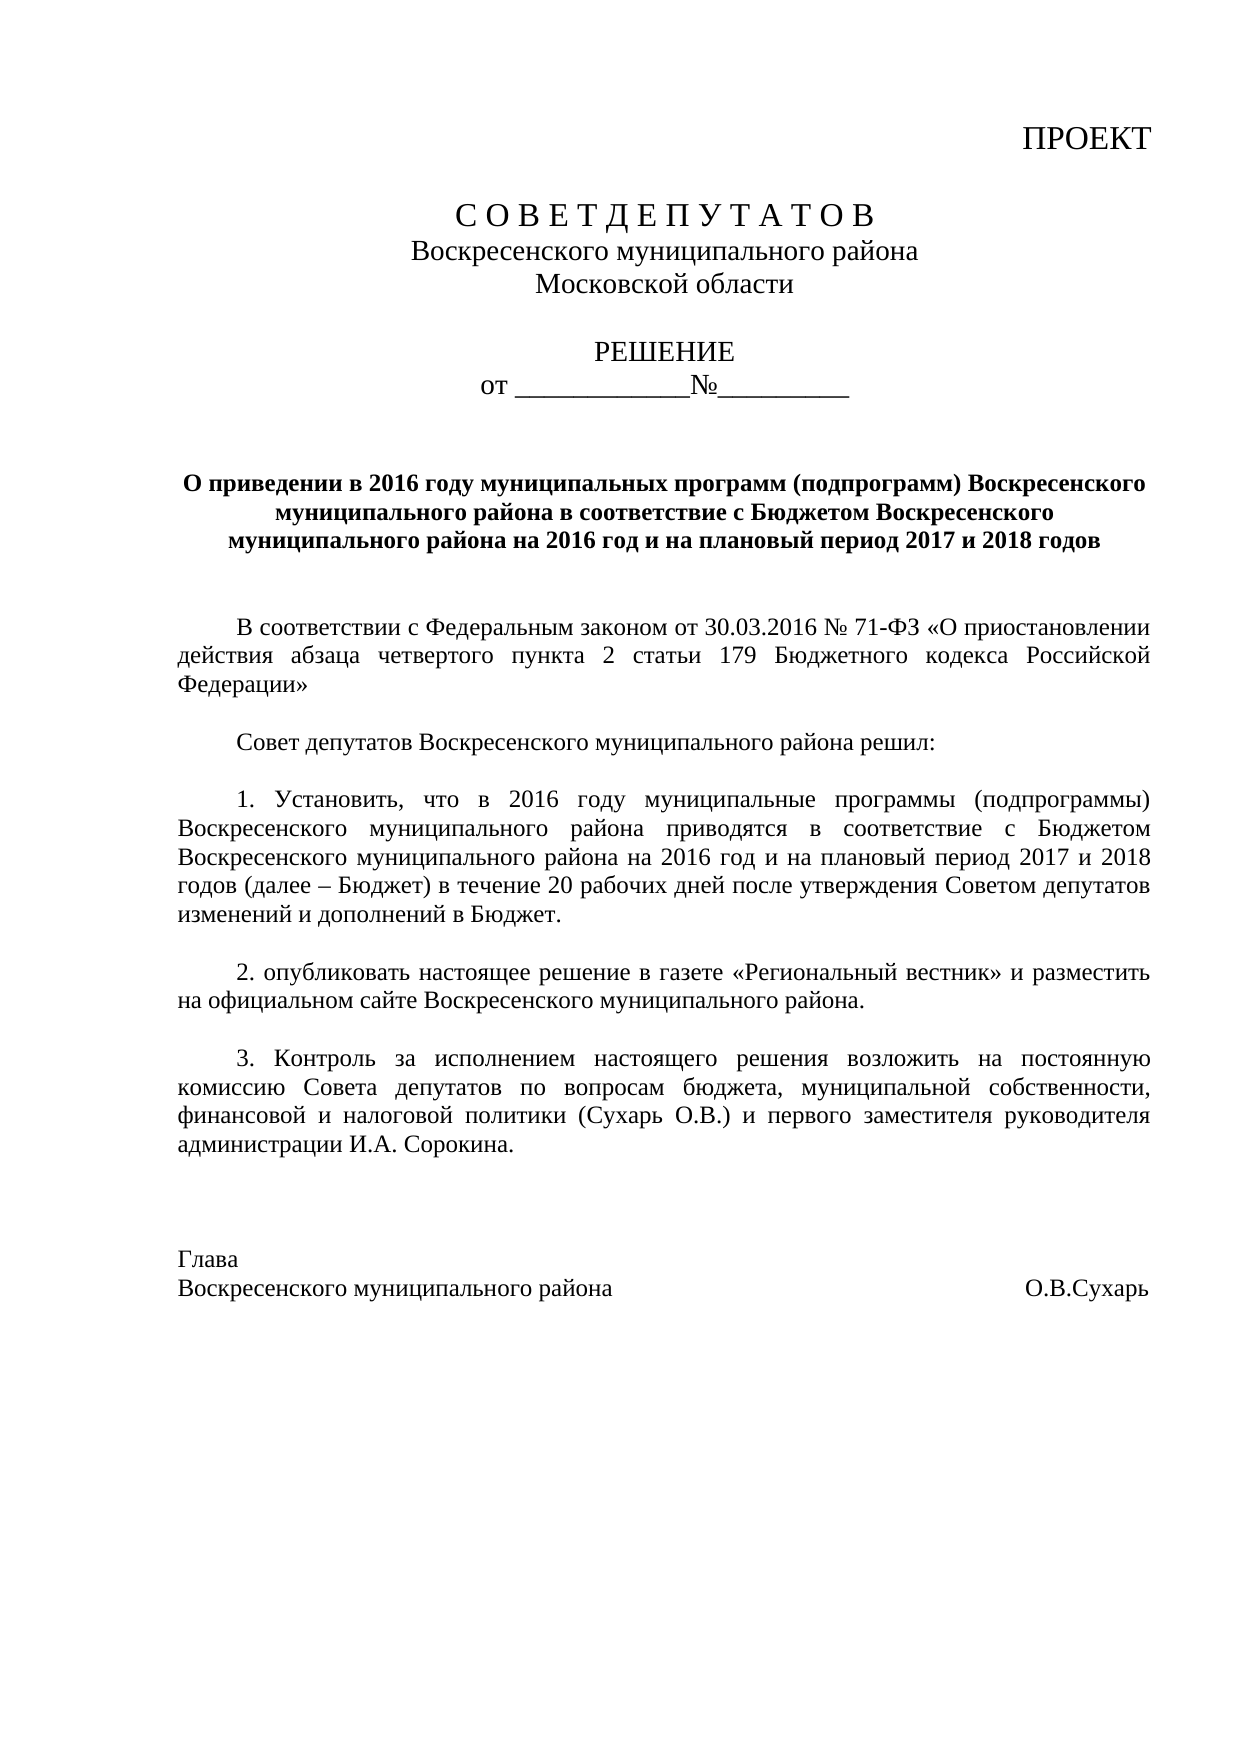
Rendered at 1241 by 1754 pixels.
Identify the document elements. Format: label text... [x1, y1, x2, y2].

text Московской области [177, 267, 1152, 300]
text 3. Контроль за исполнением настоящего решения возложить на постоянную комиссию Совета депутатов по вопросам бюджета, муниципальной собственности, финансовой и налоговой политики (Сухарь О.В.) и первого заместителя руководителя администрации И.А. Сорокина. [177, 1043, 1152, 1158]
text О приведении в 2016 году муниципальных программ (подпрограмм) Воскресенского муниципального района в соответствие с Бюджетом Воскресенского муниципального района на 2016 год и на плановый период 2017 и 2018 годов [177, 468, 1152, 554]
text Воскресенского муниципального района О.В.Сухарь [177, 1273, 1152, 1302]
text ПРОЕКТ [177, 118, 1152, 156]
text 2. опубликовать настоящее решение в газете «Региональный вестник» и разместить на официальном сайте Воскресенского муниципального района. [177, 957, 1152, 1014]
text С О В Е Т Д Е П У Т А Т О В [177, 195, 1152, 233]
text В соответствии с Федеральным законом от 30.03.2016 № 71-ФЗ «О приостановлении действия абзаца четвертого пункта 2 статьи 179 Бюджетного кодекса Российской Федерации» [177, 612, 1152, 698]
text от ____________№_________ [177, 367, 1152, 401]
text РЕШЕНИЕ [177, 334, 1152, 367]
text 1. Установить, что в 2016 году муниципальные программы (подпрограммы) Воскресенского муниципального района приводятся в соответствие с Бюджетом Воскресенского муниципального района на 2016 год и на плановый период 2017 и 2018 годов (далее – Бюджет) в течение 20 рабочих дней после утверждения Советом депутатов изменений и дополнений в Бюджет. [177, 784, 1152, 928]
text Воскресенского муниципального района [177, 233, 1152, 267]
text Глава [177, 1244, 1152, 1273]
text Совет депутатов Воскресенского муниципального района решил: [177, 727, 1152, 755]
